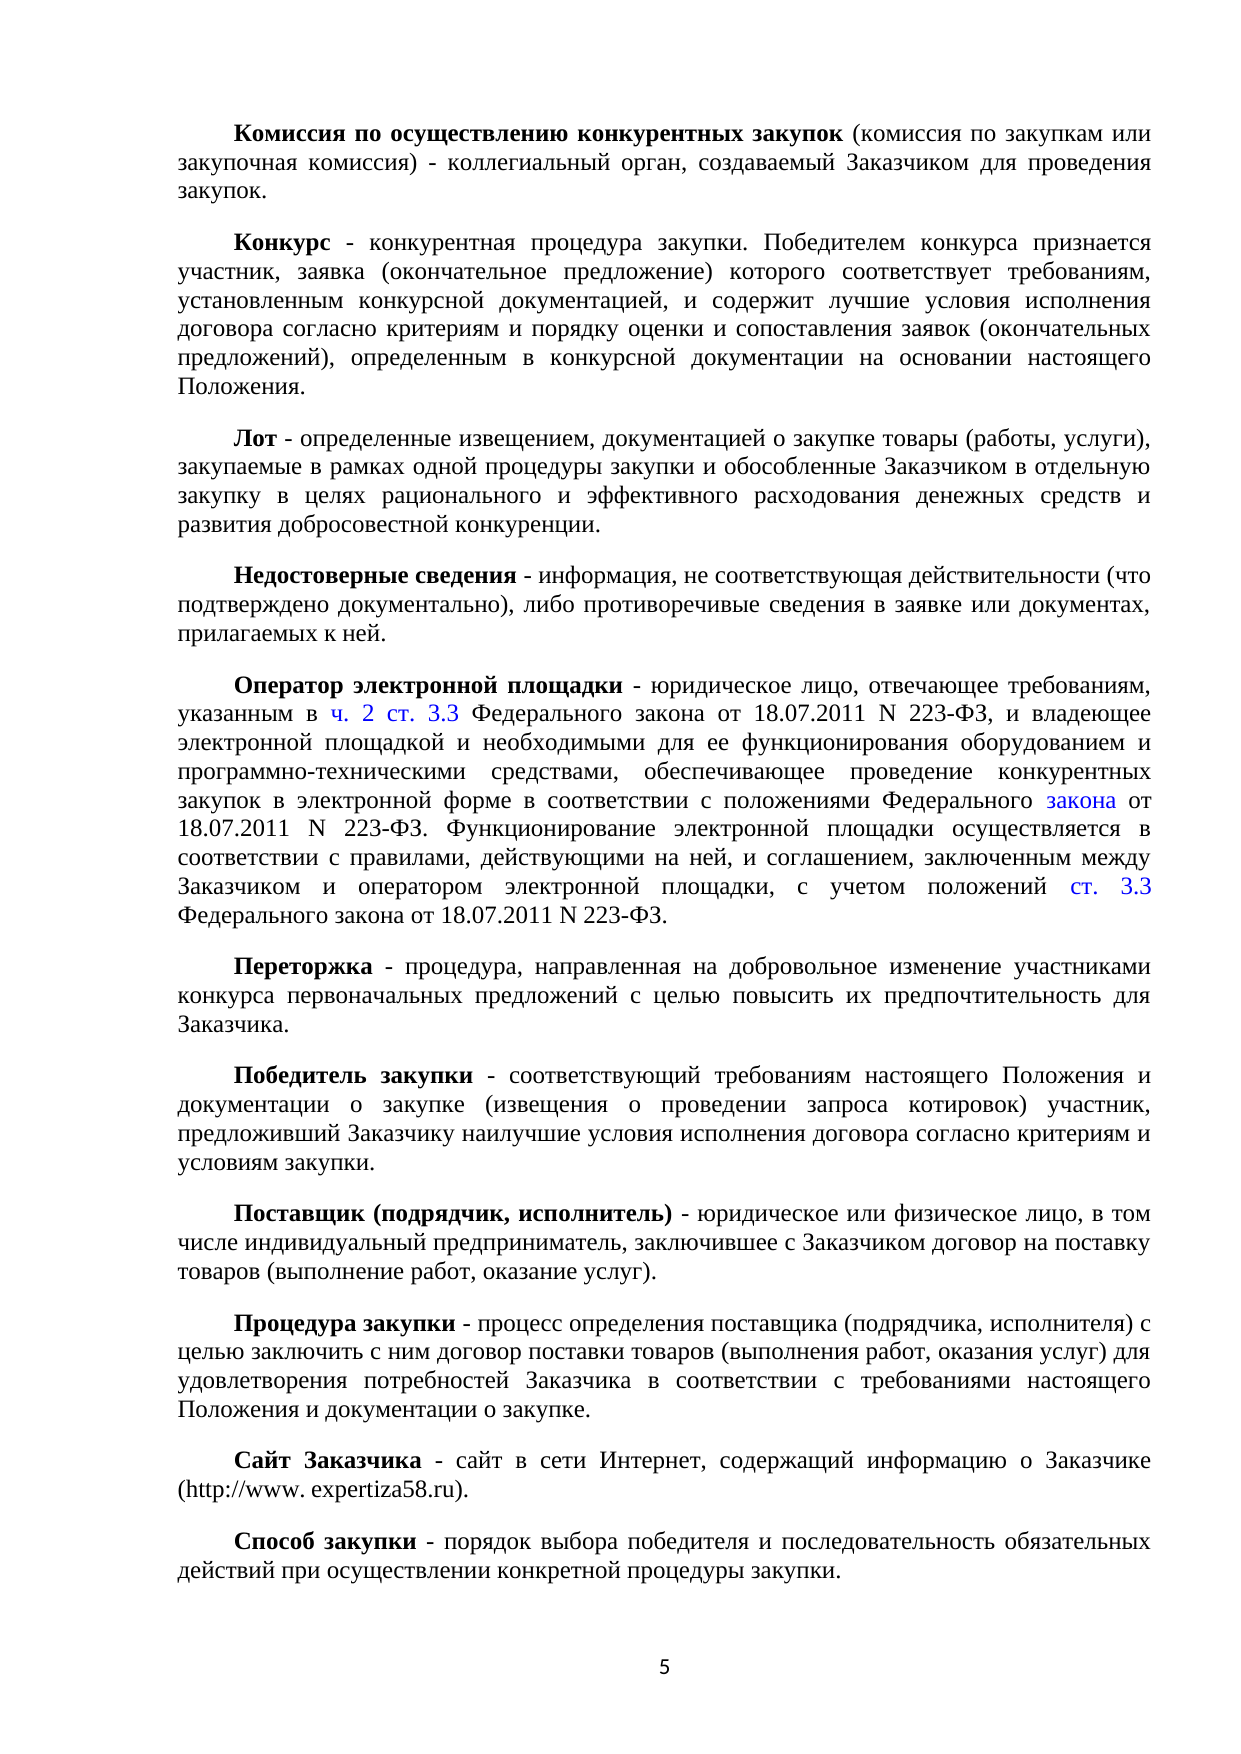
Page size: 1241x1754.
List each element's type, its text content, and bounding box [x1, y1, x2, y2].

text Способ закупки - порядок выбора победителя и последовательность обязательных действий при осуществлении конкретной процедуры закупки. [177, 1526, 1152, 1584]
text Сайт Заказчика - сайт в сети Интернет, содержащий информацию о Заказчике (http://www. expertiza58.ru). [177, 1446, 1152, 1503]
text Лот - определенные извещением, документацией о закупке товары (работы, услуги), закупаемые в рамках одной процедуры закупки и обособленные Заказчиком в отдельную закупку в целях рационального и эффективного расходования денежных средств и развития добросовестной конкуренции. [177, 423, 1152, 538]
text Конкурс - конкурентная процедура закупки. Победителем конкурса признается участник, заявка (окончательное предложение) которого соответствует требованиям, установленным конкурсной документацией, и содержит лучшие условия исполнения договора согласно критериям и порядку оценки и сопоставления заявок (окончательных предложений), определенным в конкурсной документации на основании настоящего Положения. [177, 227, 1152, 400]
text Процедура закупки - процесс определения поставщика (подрядчика, исполнителя) с целью заключить с ним договор поставки товаров (выполнения работ, оказания услуг) для удовлетворения потребностей Заказчика в соответствии с требованиями настоящего Положения и документации о закупке. [177, 1308, 1152, 1423]
text Поставщик (подрядчик, исполнитель) - юридическое или физическое лицо, в том числе индивидуальный предприниматель, заключившее с Заказчиком договор на поставку товаров (выполнение работ, оказание услуг). [177, 1198, 1152, 1285]
text Комиссия по осуществлению конкурентных закупок (комиссия по закупкам или закупочная комиссия) - коллегиальный орган, создаваемый Заказчиком для проведения закупок. [177, 118, 1152, 204]
text Переторжка - процедура, направленная на добровольное изменение участниками конкурса первоначальных предложений с целью повысить их предпочтительность для Заказчика. [177, 951, 1152, 1038]
text Победитель закупки - соответствующий требованиям настоящего Положения и документации о закупке (извещения о проведении запроса котировок) участник, предложивший Заказчику наилучшие условия исполнения договора согласно критериям и условиям закупки. [177, 1061, 1152, 1176]
text Оператор электронной площадки - юридическое лицо, отвечающее требованиям, указанным в ч. 2 ст. 3.3 Федерального закона от 18.07.2011 N 223-ФЗ, и владеющее электронной площадкой и необходимыми для ее функционирования оборудованием и программно-техническими средствами, обеспечивающее проведение конкурентных закупок в электронной форме в соответствии с положениями Федерального закона от 18.07.2011 N 223-ФЗ. Функционирование электронной площадки осуществляется в соответствии с правилами, действующими на ней, и соглашением, заключенным между Заказчиком и оператором электронной площадки, с учетом положений ст. 3.3 Федерального закона от 18.07.2011 N 223-ФЗ. [177, 670, 1152, 928]
text Недостоверные сведения - информация, не соответствующая действительности (что подтверждено документально), либо противоречивые сведения в заявке или документах, прилагаемых к ней. [177, 561, 1152, 647]
